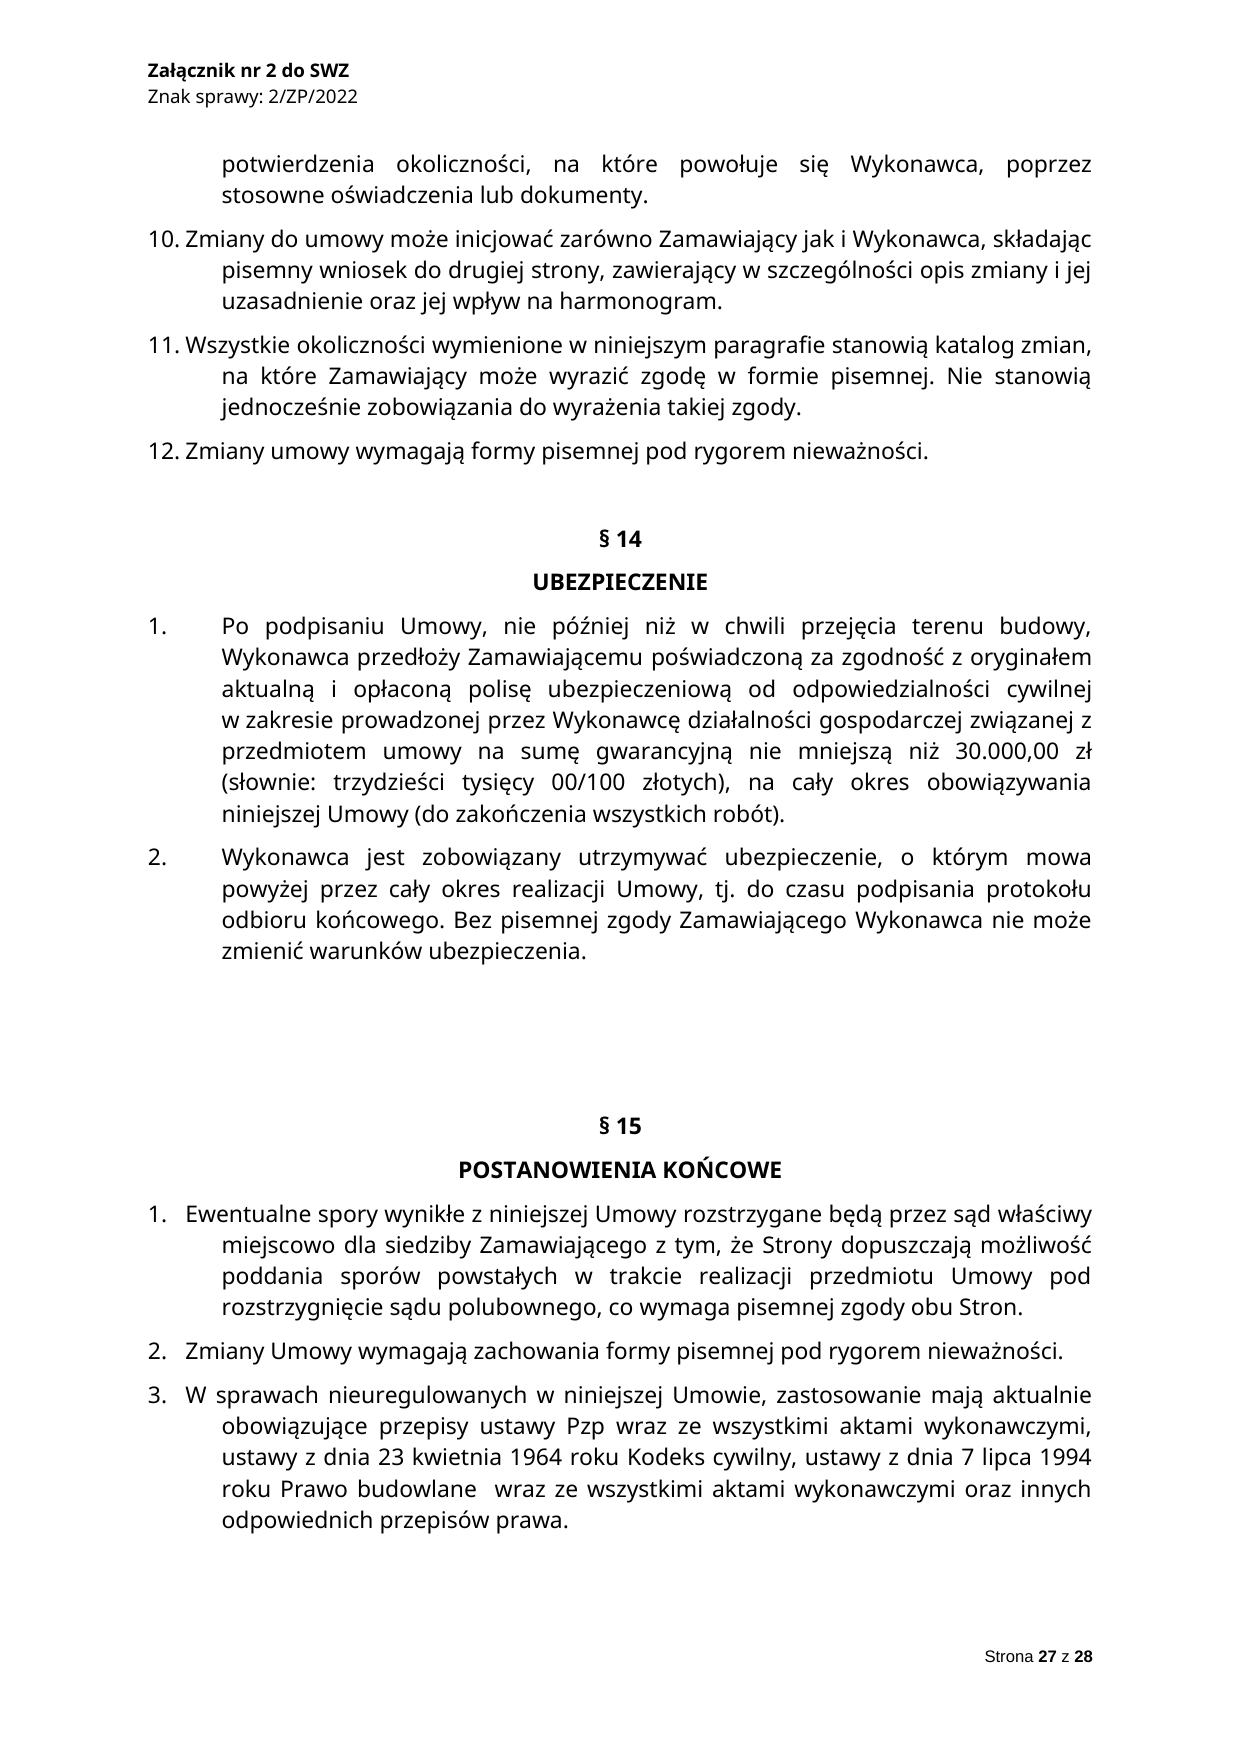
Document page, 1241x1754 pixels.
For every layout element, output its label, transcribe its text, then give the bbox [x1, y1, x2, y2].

list Zmiany Umowy wymagają zachowania formy pisemnej pod rygorem nieważności. [148, 1335, 1093, 1366]
list Zmiany do umowy może inicjować zarówno Zamawiający jak i Wykonawca, składając pisemny wniosek do drugiej strony, zawierający w szczególności opis zmiany i jej uzasadnienie oraz jej wpływ na harmonogram. [148, 223, 1093, 316]
list Wszystkie okoliczności wymienione w niniejszym paragrafie stanowią katalog zmian, na które Zamawiający może wyrazić zgodę w formie pisemnej. Nie stanowią jednocześnie zobowiązania do wyrażenia takiej zgody. [148, 329, 1093, 423]
list Zmiany umowy wymagają formy pisemnej pod rygorem nieważności. [148, 435, 1093, 466]
list Ewentualne spory wynikłe z niniejszej Umowy rozstrzygane będą przez sąd właściwy miejscowo dla siedziby Zamawiającego z tym, że Strony dopuszczają możliwość poddania sporów powstałych w trakcie realizacji przedmiotu Umowy pod rozstrzygnięcie sądu polubownego, co wymaga pisemnej zgody obu Stron. [148, 1198, 1093, 1323]
subtitle POSTANOWIENIA KOŃCOWE [148, 1154, 1093, 1185]
text § 14 [148, 523, 1093, 554]
text § 15 [148, 1110, 1093, 1141]
list W sprawach nieuregulowanych w niniejszej Umowie, zastosowanie mają aktualnie obowiązujące przepisy ustawy Pzp wraz ze wszystkimi aktami wykonawczymi, ustawy z dnia 23 kwietnia 1964 roku Kodeks cywilny, ustawy z dnia 7 lipca 1994 roku Prawo budowlane wraz ze wszystkimi aktami wykonawczymi oraz innych odpowiednich przepisów prawa. [148, 1379, 1093, 1535]
list Wykonawca jest zobowiązany utrzymywać ubezpieczenie, o którym mowa powyżej przez cały okres realizacji Umowy, tj. do czasu podpisania protokołu odbioru końcowego. Bez pisemnej zgody Zamawiającego Wykonawca nie może zmienić warunków ubezpieczenia. [148, 841, 1093, 966]
text UBEZPIECZENIE [148, 566, 1093, 598]
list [148, 148, 1093, 210]
list Po podpisaniu Umowy, nie później niż w chwili przejęcia terenu budowy, Wykonawca przedłoży Zamawiającemu poświadczoną za zgodność z oryginałem aktualną i opłaconą polisę ubezpieczeniową od odpowiedzialności cywilnej w zakresie prowadzonej przez Wykonawcę działalności gospodarczej związanej z przedmiotem umowy na sumę gwarancyjną nie mniejszą niż 30.000,00 zł (słownie: trzydzieści tysięcy 00/100 złotych), na cały okres obowiązywania niniejszej Umowy (do zakończenia wszystkich robót). [148, 610, 1093, 829]
